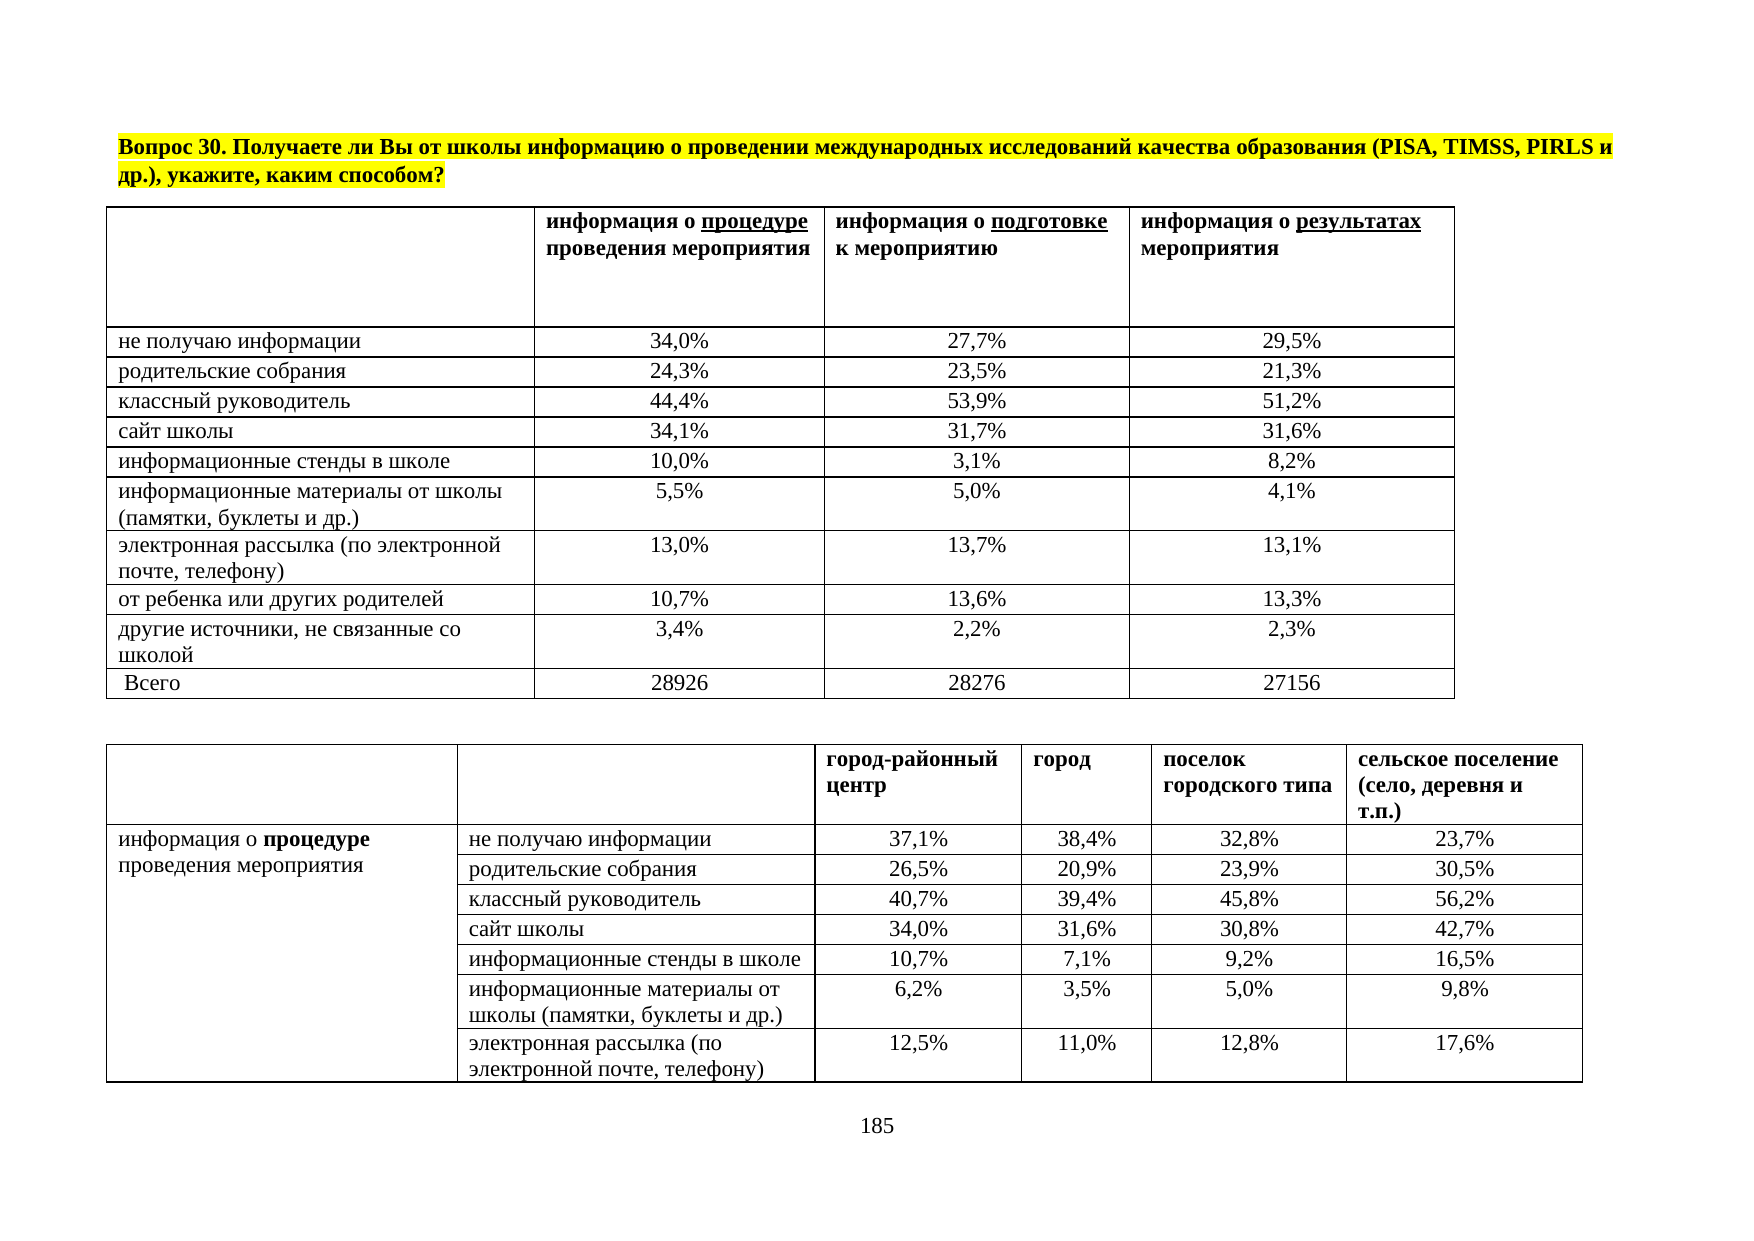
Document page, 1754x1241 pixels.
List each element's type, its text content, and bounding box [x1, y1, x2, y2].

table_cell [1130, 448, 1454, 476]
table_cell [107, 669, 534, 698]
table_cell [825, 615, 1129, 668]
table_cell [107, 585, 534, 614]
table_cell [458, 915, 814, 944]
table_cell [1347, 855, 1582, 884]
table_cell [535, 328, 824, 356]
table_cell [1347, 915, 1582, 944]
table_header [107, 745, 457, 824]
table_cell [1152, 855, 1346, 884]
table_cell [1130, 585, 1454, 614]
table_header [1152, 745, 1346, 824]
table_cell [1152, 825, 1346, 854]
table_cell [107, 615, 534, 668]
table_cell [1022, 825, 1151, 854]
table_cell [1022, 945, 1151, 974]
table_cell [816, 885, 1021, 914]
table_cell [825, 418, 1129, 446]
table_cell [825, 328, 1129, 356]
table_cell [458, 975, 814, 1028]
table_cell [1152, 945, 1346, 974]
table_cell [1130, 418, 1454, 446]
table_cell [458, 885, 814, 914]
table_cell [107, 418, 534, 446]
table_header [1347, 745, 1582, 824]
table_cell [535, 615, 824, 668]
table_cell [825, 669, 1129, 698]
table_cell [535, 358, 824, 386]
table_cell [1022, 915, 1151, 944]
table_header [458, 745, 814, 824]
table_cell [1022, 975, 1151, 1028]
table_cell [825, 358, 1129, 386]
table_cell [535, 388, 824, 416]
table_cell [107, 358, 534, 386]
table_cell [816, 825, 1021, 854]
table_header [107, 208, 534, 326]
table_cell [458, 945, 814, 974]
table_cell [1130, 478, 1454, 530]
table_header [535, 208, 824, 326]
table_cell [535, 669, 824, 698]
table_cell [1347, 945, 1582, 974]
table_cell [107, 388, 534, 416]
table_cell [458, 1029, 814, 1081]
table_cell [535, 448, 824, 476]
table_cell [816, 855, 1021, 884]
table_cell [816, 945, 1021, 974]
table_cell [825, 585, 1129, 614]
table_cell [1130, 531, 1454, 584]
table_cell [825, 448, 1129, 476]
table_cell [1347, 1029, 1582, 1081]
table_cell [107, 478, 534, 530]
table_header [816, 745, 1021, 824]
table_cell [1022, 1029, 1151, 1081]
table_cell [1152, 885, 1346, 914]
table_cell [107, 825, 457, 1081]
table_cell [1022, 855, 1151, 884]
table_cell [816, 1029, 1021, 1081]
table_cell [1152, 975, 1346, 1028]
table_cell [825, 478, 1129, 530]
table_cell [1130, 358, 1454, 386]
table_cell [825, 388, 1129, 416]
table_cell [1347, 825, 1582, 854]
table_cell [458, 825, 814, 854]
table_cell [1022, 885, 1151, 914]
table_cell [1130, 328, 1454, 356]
text Вопрос 30. Получаете ли Вы от школы информацию о проведении международных исследований качества образования (PISA, TIMSS, PIRLS и др.), укажите, каким способом? [118, 133, 1636, 188]
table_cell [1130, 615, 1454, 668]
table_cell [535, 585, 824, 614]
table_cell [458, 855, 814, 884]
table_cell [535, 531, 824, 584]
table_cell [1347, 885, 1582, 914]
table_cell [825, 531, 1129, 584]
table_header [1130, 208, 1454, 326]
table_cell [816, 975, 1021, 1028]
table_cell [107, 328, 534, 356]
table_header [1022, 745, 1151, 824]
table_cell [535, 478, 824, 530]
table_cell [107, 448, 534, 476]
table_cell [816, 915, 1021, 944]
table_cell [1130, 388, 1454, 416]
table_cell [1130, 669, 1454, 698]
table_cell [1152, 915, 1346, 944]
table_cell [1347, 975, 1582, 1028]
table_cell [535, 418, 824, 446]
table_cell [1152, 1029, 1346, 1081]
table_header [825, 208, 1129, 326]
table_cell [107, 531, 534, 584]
